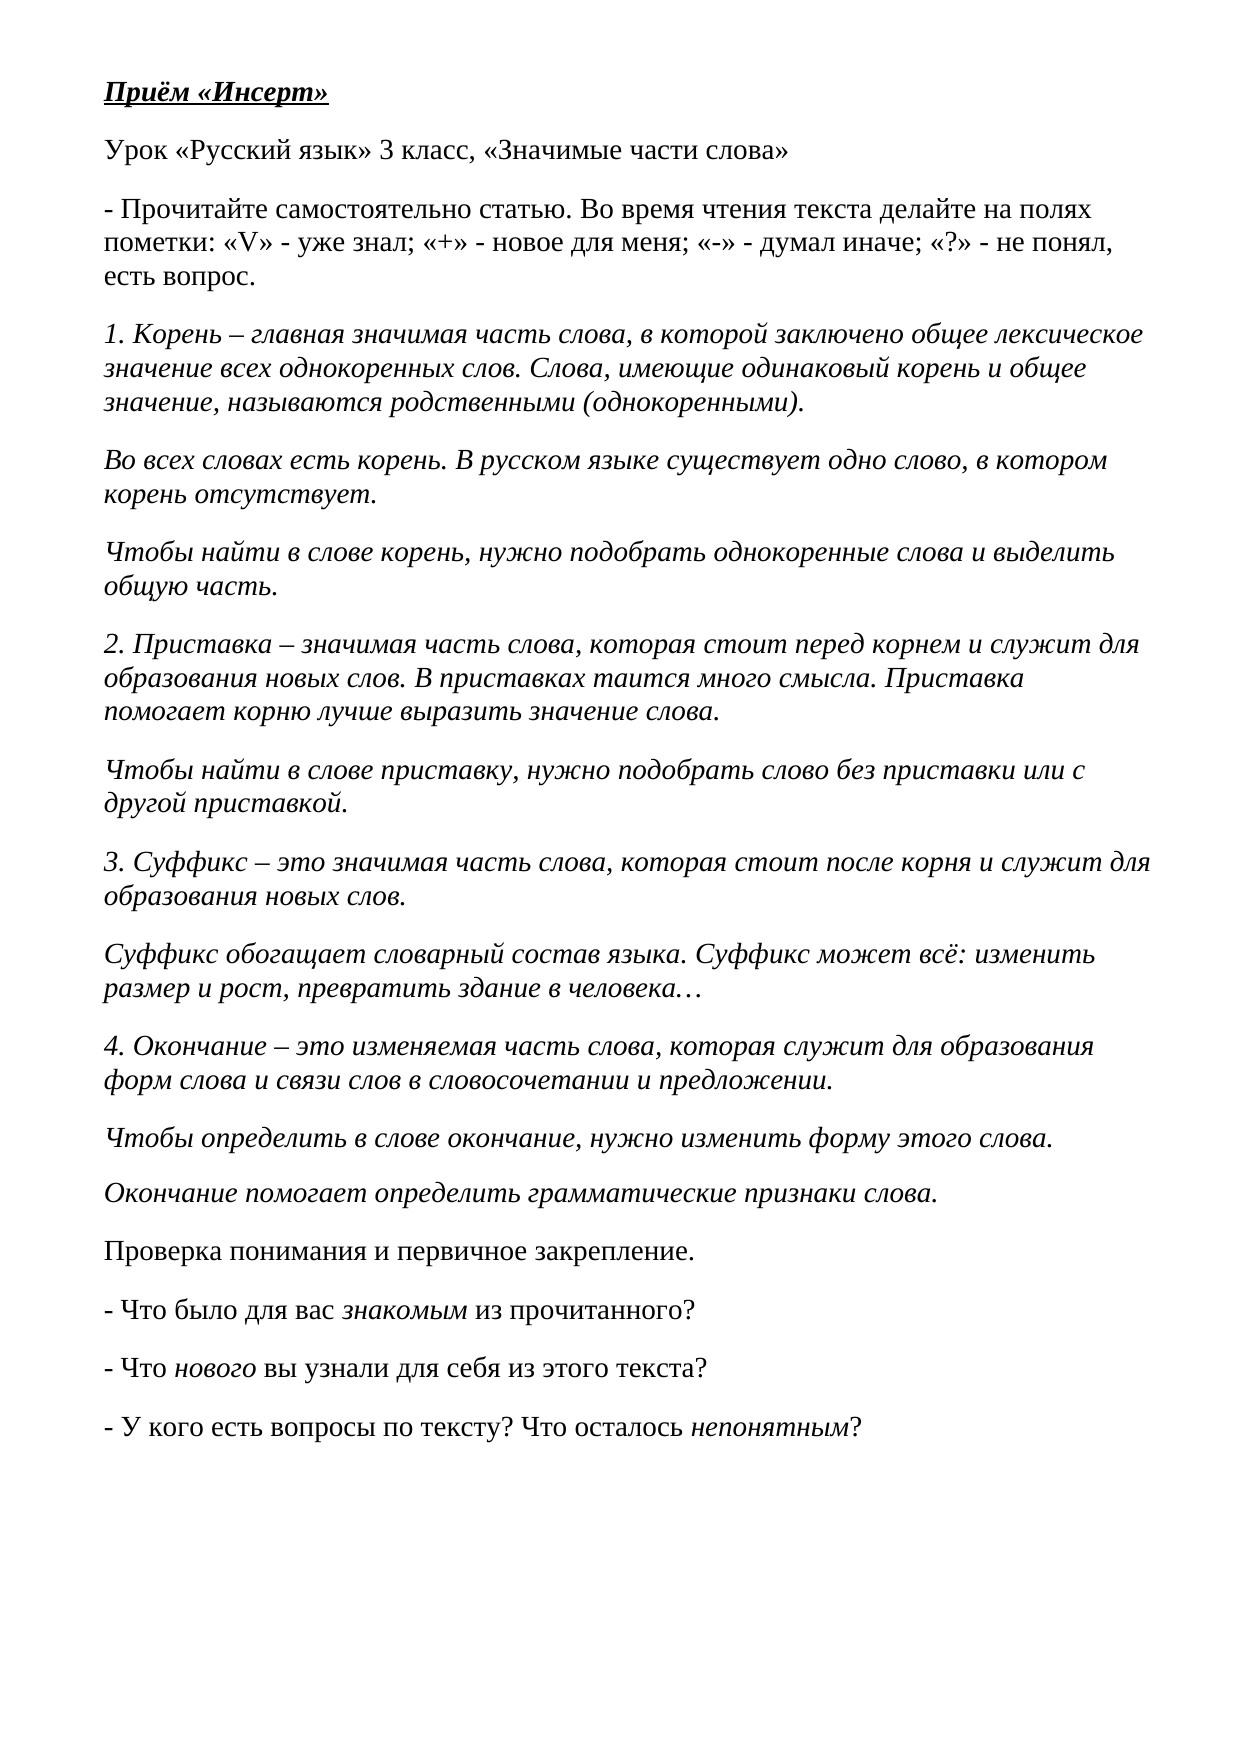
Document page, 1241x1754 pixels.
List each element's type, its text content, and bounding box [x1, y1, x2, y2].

text Чтобы найти в слове приставку, нужно подобрать слово без приставки или с другой приставкой. [103, 752, 1152, 819]
text Чтобы определить в слове окончание, нужно изменить форму этого слова. [103, 1120, 1152, 1154]
text Приём «Инсерт» [103, 74, 1152, 107]
text 1. Корень – главная значимая часть слова, в которой заключено общее лексическое значение всех однокоренных слов. Слова, имеющие одинаковый корень и общее значение, называются родственными (однокоренными). [103, 317, 1152, 417]
text Во всех словах есть корень. В русском языке существует одно слово, в котором корень отсутствует. [103, 442, 1152, 509]
text Окончание помогает определить грамматические признаки слова. [103, 1175, 1152, 1208]
text - У кого есть вопросы по тексту? Что осталось непонятным? [103, 1409, 1152, 1442]
text Проверка понимания и первичное закрепление. [103, 1233, 1152, 1267]
text - Прочитайте самостоятельно статью. Во время чтения текста делайте на полях пометки: «V» - уже знал; «+» - новое для меня; «-» - думал иначе; «?» - не понял, есть вопрос. [103, 191, 1152, 292]
text 3. Суффикс – это значимая часть слова, которая стоит после корня и служит для образования новых слов. [103, 844, 1152, 911]
text - Что нового вы узнали для себя из этого текста? [103, 1350, 1152, 1384]
text Чтобы найти в слове корень, нужно подобрать однокоренные слова и выделить общую часть. [103, 534, 1152, 601]
text - Что было для вас знакомым из прочитанного? [103, 1292, 1152, 1325]
text Урок «Русский язык» 3 класс, «Значимые части слова» [103, 132, 1152, 166]
text Суффикс обогащает словарный состав языка. Суффикс может всё: изменить размер и рост, превратить здание в человека… [103, 936, 1152, 1003]
text 2. Приставка – значимая часть слова, которая стоит перед корнем и служит для образования новых слов. В приставках таится много смысла. Приставка помогает корню лучше выразить значение слова. [103, 626, 1152, 727]
text 4. Окончание – это изменяемая часть слова, которая служит для образования форм слова и связи слов в словосочетании и предложении. [103, 1028, 1152, 1095]
